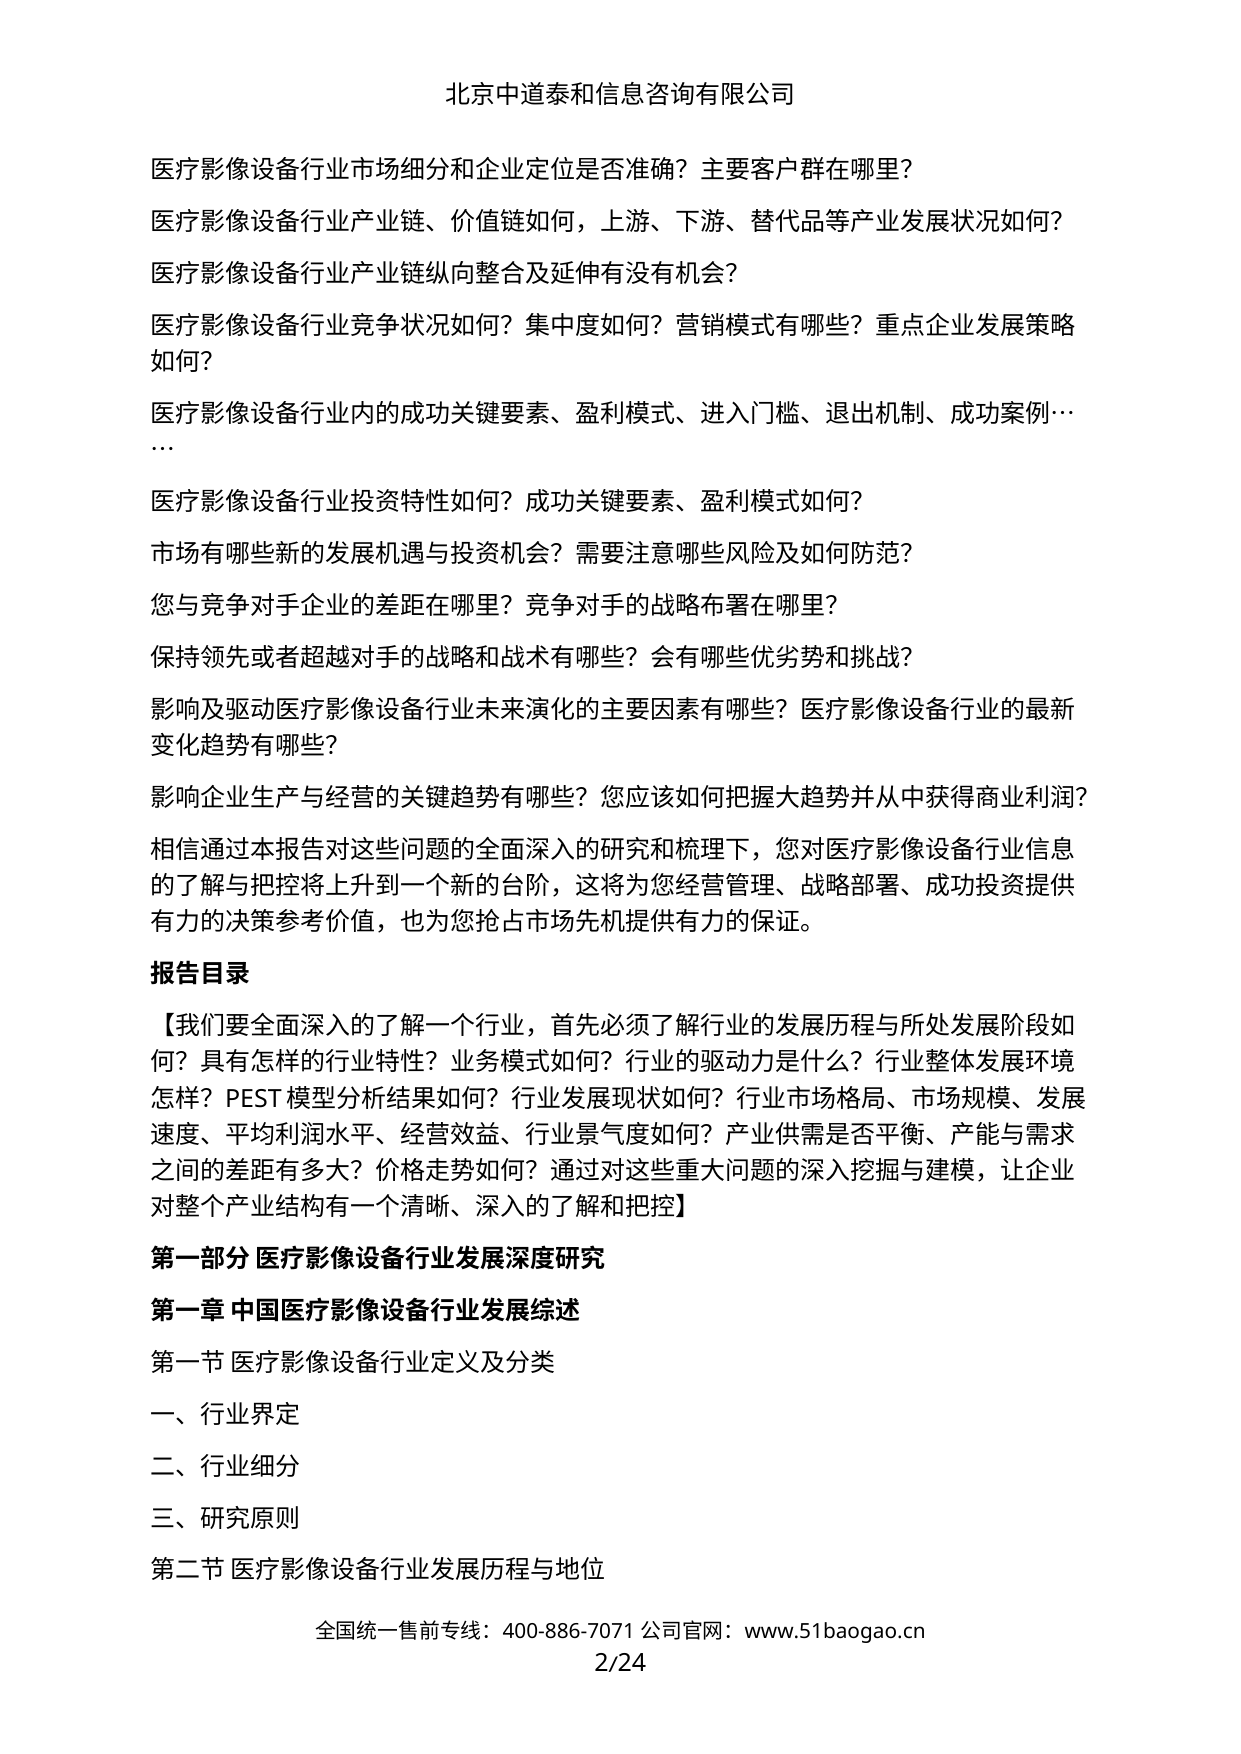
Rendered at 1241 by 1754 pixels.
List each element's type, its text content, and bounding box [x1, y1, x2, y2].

text 保持领先或者超越对手的战略和战术有哪些？会有哪些优劣势和挑战？ [150, 637, 1090, 674]
text 第一部分 医疗影像设备行业发展深度研究 [150, 1239, 1090, 1275]
text 第二节 医疗影像设备行业发展历程与地位 [150, 1550, 1090, 1586]
text 一、行业界定 [150, 1394, 1090, 1431]
text 影响企业生产与经营的关键趋势有哪些？您应该如何把握大趋势并从中获得商业利润？ [150, 777, 1090, 814]
text 医疗影像设备行业市场细分和企业定位是否准确？主要客户群在哪里？ [150, 150, 1090, 186]
text 影响及驱动医疗影像设备行业未来演化的主要因素有哪些？医疗影像设备行业的最新变化趋势有哪些？ [150, 689, 1090, 762]
text 医疗影像设备行业竞争状况如何？集中度如何？营销模式有哪些？重点企业发展策略如何？ [150, 306, 1090, 378]
text 相信通过本报告对这些问题的全面深入的研究和梳理下，您对医疗影像设备行业信息的了解与把控将上升到一个新的台阶，这将为您经营管理、战略部署、成功投资提供有力的决策参考价值，也为您抢占市场先机提供有力的保证。 [150, 829, 1090, 938]
text 第一节 医疗影像设备行业定义及分类 [150, 1342, 1090, 1379]
text 医疗影像设备行业产业链、价值链如何，上游、下游、替代品等产业发展状况如何？ [150, 202, 1090, 238]
text 【我们要全面深入的了解一个行业，首先必须了解行业的发展历程与所处发展阶段如何？具有怎样的行业特性？业务模式如何？行业的驱动力是什么？行业整体发展环境怎样？PEST模型分析结果如何？行业发展现状如何？行业市场格局、市场规模、发展速度、平均利润水平、经营效益、行业景气度如何？产业供需是否平衡、产能与需求之间的差距有多大？价格走势如何？通过对这些重大问题的深入挖掘与建模，让企业对整个产业结构有一个清晰、深入的了解和把控】 [150, 1006, 1090, 1223]
text 第一章 中国医疗影像设备行业发展综述 [150, 1291, 1090, 1327]
text 市场有哪些新的发展机遇与投资机会？需要注意哪些风险及如何防范？ [150, 534, 1090, 570]
text 医疗影像设备行业产业链纵向整合及延伸有没有机会？ [150, 254, 1090, 290]
text 二、行业细分 [150, 1446, 1090, 1482]
text 医疗影像设备行业投资特性如何？成功关键要素、盈利模式如何？ [150, 482, 1090, 518]
text 医疗影像设备行业内的成功关键要素、盈利模式、进入门槛、退出机制、成功案例…… [150, 394, 1090, 466]
text 三、研究原则 [150, 1498, 1090, 1534]
text 您与竞争对手企业的差距在哪里？竞争对手的战略布署在哪里？ [150, 586, 1090, 622]
text 报告目录 [150, 954, 1090, 990]
